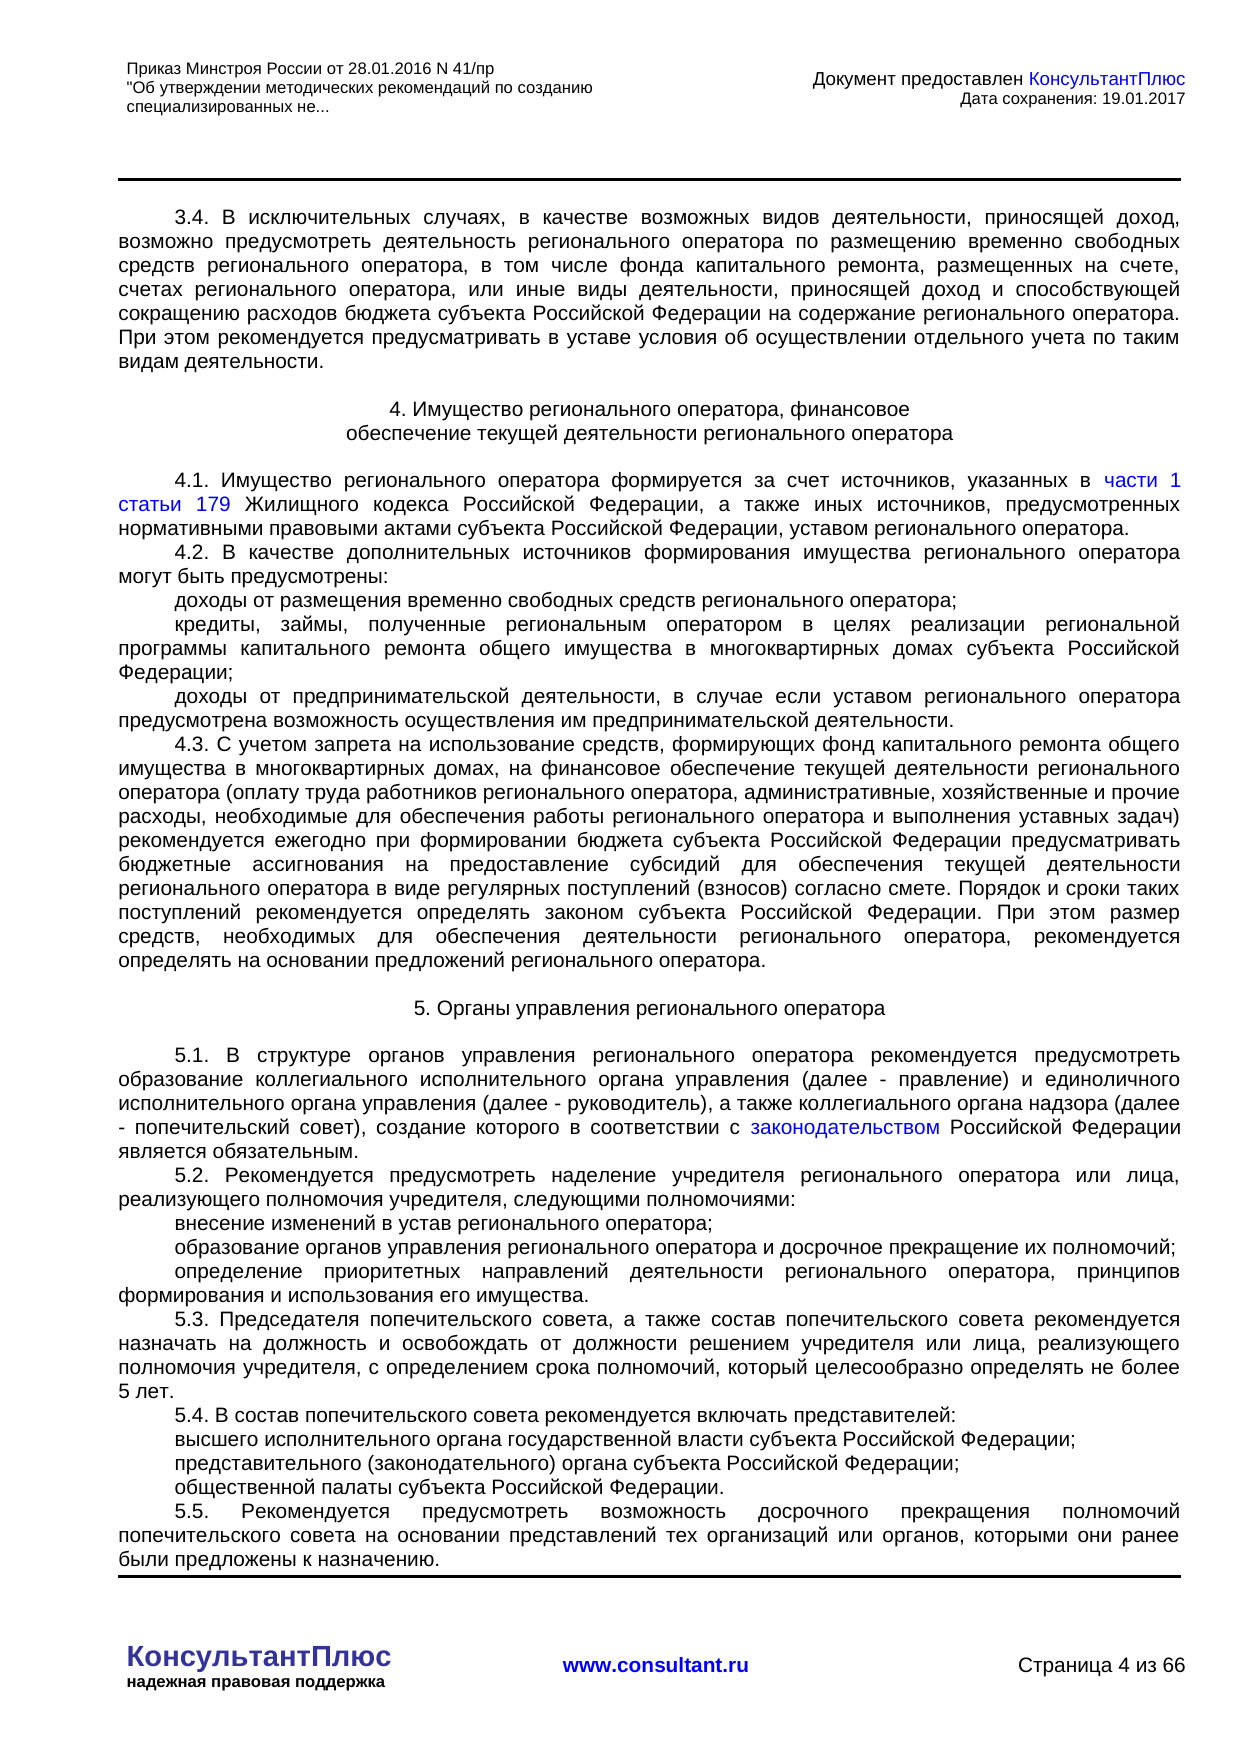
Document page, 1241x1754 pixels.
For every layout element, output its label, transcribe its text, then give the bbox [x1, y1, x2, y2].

text представительного (законодательного) органа субъекта Российской Федерации; [118, 1451, 1181, 1474]
text 5.4. В состав попечительского совета рекомендуется включать представителей: [118, 1403, 1181, 1427]
text 4.2. В качестве дополнительных источников формирования имущества регионального оператора могут быть предусмотрены: [118, 540, 1181, 588]
text обеспечение текущей деятельности регионального оператора [118, 420, 1181, 444]
text образование органов управления регионального оператора и досрочное прекращение их полномочий; [118, 1235, 1181, 1259]
text 5.5. Рекомендуется предусмотреть возможность досрочного прекращения полномочий попечительского совета на основании представлений тех организаций или органов, которыми они ранее были предложены к назначению. [118, 1498, 1181, 1570]
text 3.4. В исключительных случаях, в качестве возможных видов деятельности, приносящей доход, возможно предусмотреть деятельность регионального оператора по размещению временно свободных средств регионального оператора, в том числе фонда капитального ремонта, размещенных на счете, счетах регионального оператора, или иные виды деятельности, приносящей доход и способствующей сокращению расходов бюджета субъекта Российской Федерации на содержание регионального оператора. При этом рекомендуется предусматривать в уставе условия об осуществлении отдельного учета по таким видам деятельности. [118, 205, 1181, 372]
text 5. Органы управления регионального оператора [118, 995, 1181, 1019]
text 4.3. С учетом запрета на использование средств, формирующих фонд капитального ремонта общего имущества в многоквартирных домах, на финансовое обеспечение текущей деятельности регионального оператора (оплату труда работников регионального оператора, административные, хозяйственные и прочие расходы, необходимые для обеспечения работы регионального оператора и выполнения уставных задач) рекомендуется ежегодно при формировании бюджета субъекта Российской Федерации предусматривать бюджетные ассигнования на предоставление субсидий для обеспечения текущей деятельности регионального оператора в виде регулярных поступлений (взносов) согласно смете. Порядок и сроки таких поступлений рекомендуется определять законом субъекта Российской Федерации. При этом размер средств, необходимых для обеспечения деятельности регионального оператора, рекомендуется определять на основании предложений регионального оператора. [118, 732, 1181, 971]
text определение приоритетных направлений деятельности регионального оператора, принципов формирования и использования его имущества. [118, 1259, 1181, 1307]
text внесение изменений в устав регионального оператора; [118, 1211, 1181, 1235]
text 5.3. Председателя попечительского совета, а также состав попечительского совета рекомендуется назначать на должность и освобождать от должности решением учредителя или лица, реализующего полномочия учредителя, с определением срока полномочий, который целесообразно определять не более 5 лет. [118, 1307, 1181, 1403]
text высшего исполнительного органа государственной власти субъекта Российской Федерации; [118, 1427, 1181, 1451]
text 5.1. В структуре органов управления регионального оператора рекомендуется предусмотреть образование коллегиального исполнительного органа управления (далее - правление) и единоличного исполнительного органа управления (далее - руководитель), а также коллегиального органа надзора (далее - попечительский совет), создание которого в соответствии с законодательством Российской Федерации является обязательным. [118, 1043, 1181, 1163]
text доходы от предпринимательской деятельности, в случае если уставом регионального оператора предусмотрена возможность осуществления им предпринимательской деятельности. [118, 684, 1181, 732]
text общественной палаты субъекта Российской Федерации. [118, 1474, 1181, 1498]
text кредиты, займы, полученные региональным оператором в целях реализации региональной программы капитального ремонта общего имущества в многоквартирных домах субъекта Российской Федерации; [118, 612, 1181, 684]
text доходы от размещения временно свободных средств регионального оператора; [118, 588, 1181, 612]
text 4. Имущество регионального оператора, финансовое [118, 396, 1181, 420]
text 4.1. Имущество регионального оператора формируется за счет источников, указанных в части 1 статьи 179 Жилищного кодекса Российской Федерации, а также иных источников, предусмотренных нормативными правовыми актами субъекта Российской Федерации, уставом регионального оператора. [118, 468, 1181, 540]
text 5.2. Рекомендуется предусмотреть наделение учредителя регионального оператора или лица, реализующего полномочия учредителя, следующими полномочиями: [118, 1163, 1181, 1211]
